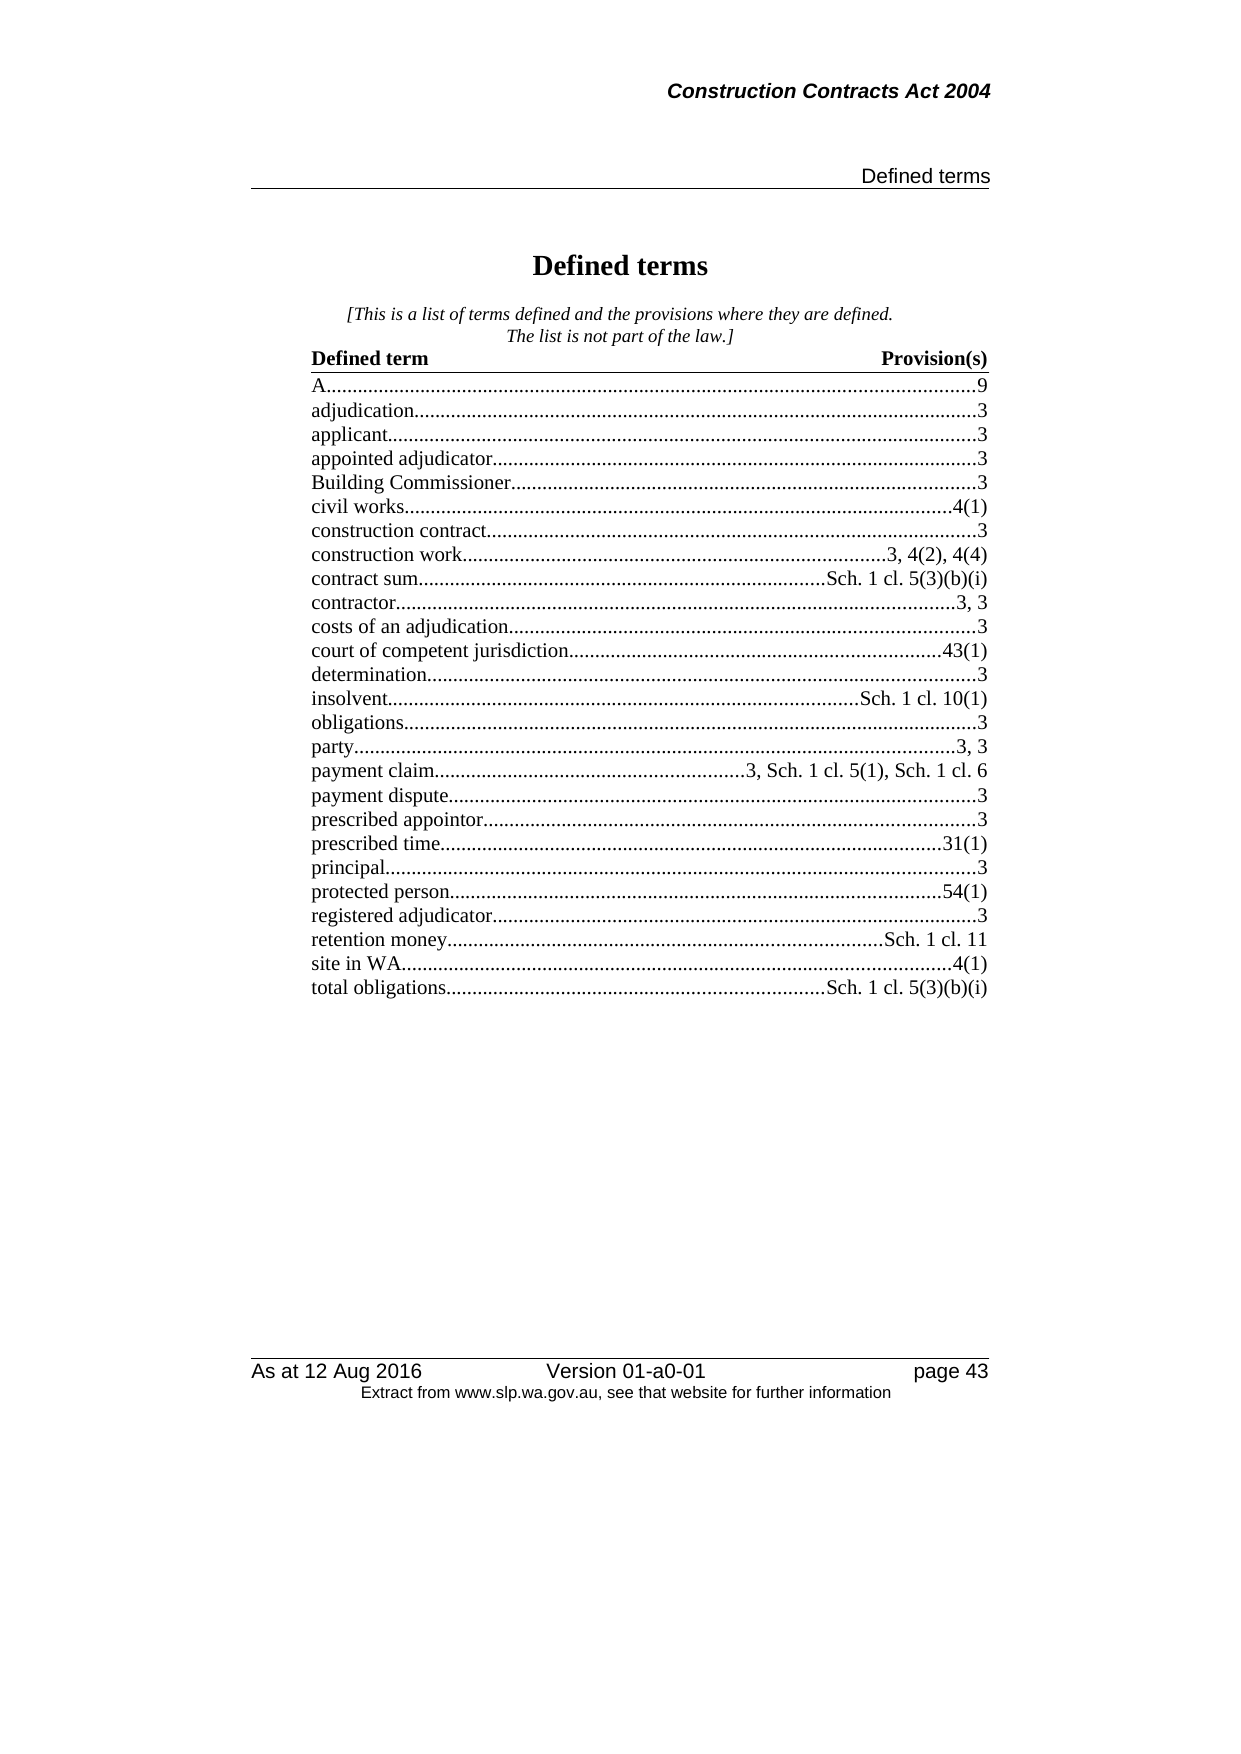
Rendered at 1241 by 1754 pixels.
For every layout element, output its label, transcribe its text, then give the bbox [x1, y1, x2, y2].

text protected person 54(1) [311, 879, 929, 903]
text A 9 [311, 373, 929, 397]
text Defined term Provision(s) [311, 346, 989, 372]
subtitle Defined terms [251, 248, 989, 282]
text site in WA 4(1) [311, 951, 929, 975]
text retention money Sch. 1 cl. 11 [311, 927, 929, 951]
text contractor 3, 3 [311, 590, 929, 614]
text registered adjudicator 3 [311, 903, 929, 927]
text party 3, 3 [311, 734, 929, 758]
text principal 3 [311, 855, 929, 879]
text civil works 4(1) [311, 494, 929, 518]
text appointed adjudicator 3 [311, 446, 929, 470]
text court of competent jurisdiction 43(1) [311, 638, 929, 662]
text construction contract 3 [311, 518, 929, 542]
text payment claim 3, Sch. 1 cl. 5(1), Sch. 1 cl. 6 [311, 758, 929, 782]
text determination 3 [311, 662, 929, 686]
text insolvent Sch. 1 cl. 10(1) [311, 686, 929, 710]
text contract sum Sch. 1 cl. 5(3)(b)(i) [311, 566, 929, 590]
text obligations 3 [311, 710, 929, 734]
text total obligations Sch. 1 cl. 5(3)(b)(i) [311, 975, 929, 999]
text Building Commissioner 3 [311, 470, 929, 494]
text costs of an adjudication 3 [311, 614, 929, 638]
text prescribed time 31(1) [311, 831, 929, 855]
text prescribed appointor 3 [311, 807, 929, 831]
text construction work 3, 4(2), 4(4) [311, 542, 929, 566]
text adjudication 3 [311, 397, 929, 422]
text applicant 3 [311, 422, 929, 446]
text payment dispute 3 [311, 782, 929, 807]
text [This is a list of terms defined and the provisions where they are defined. The list is not part of the law.] [339, 303, 901, 346]
